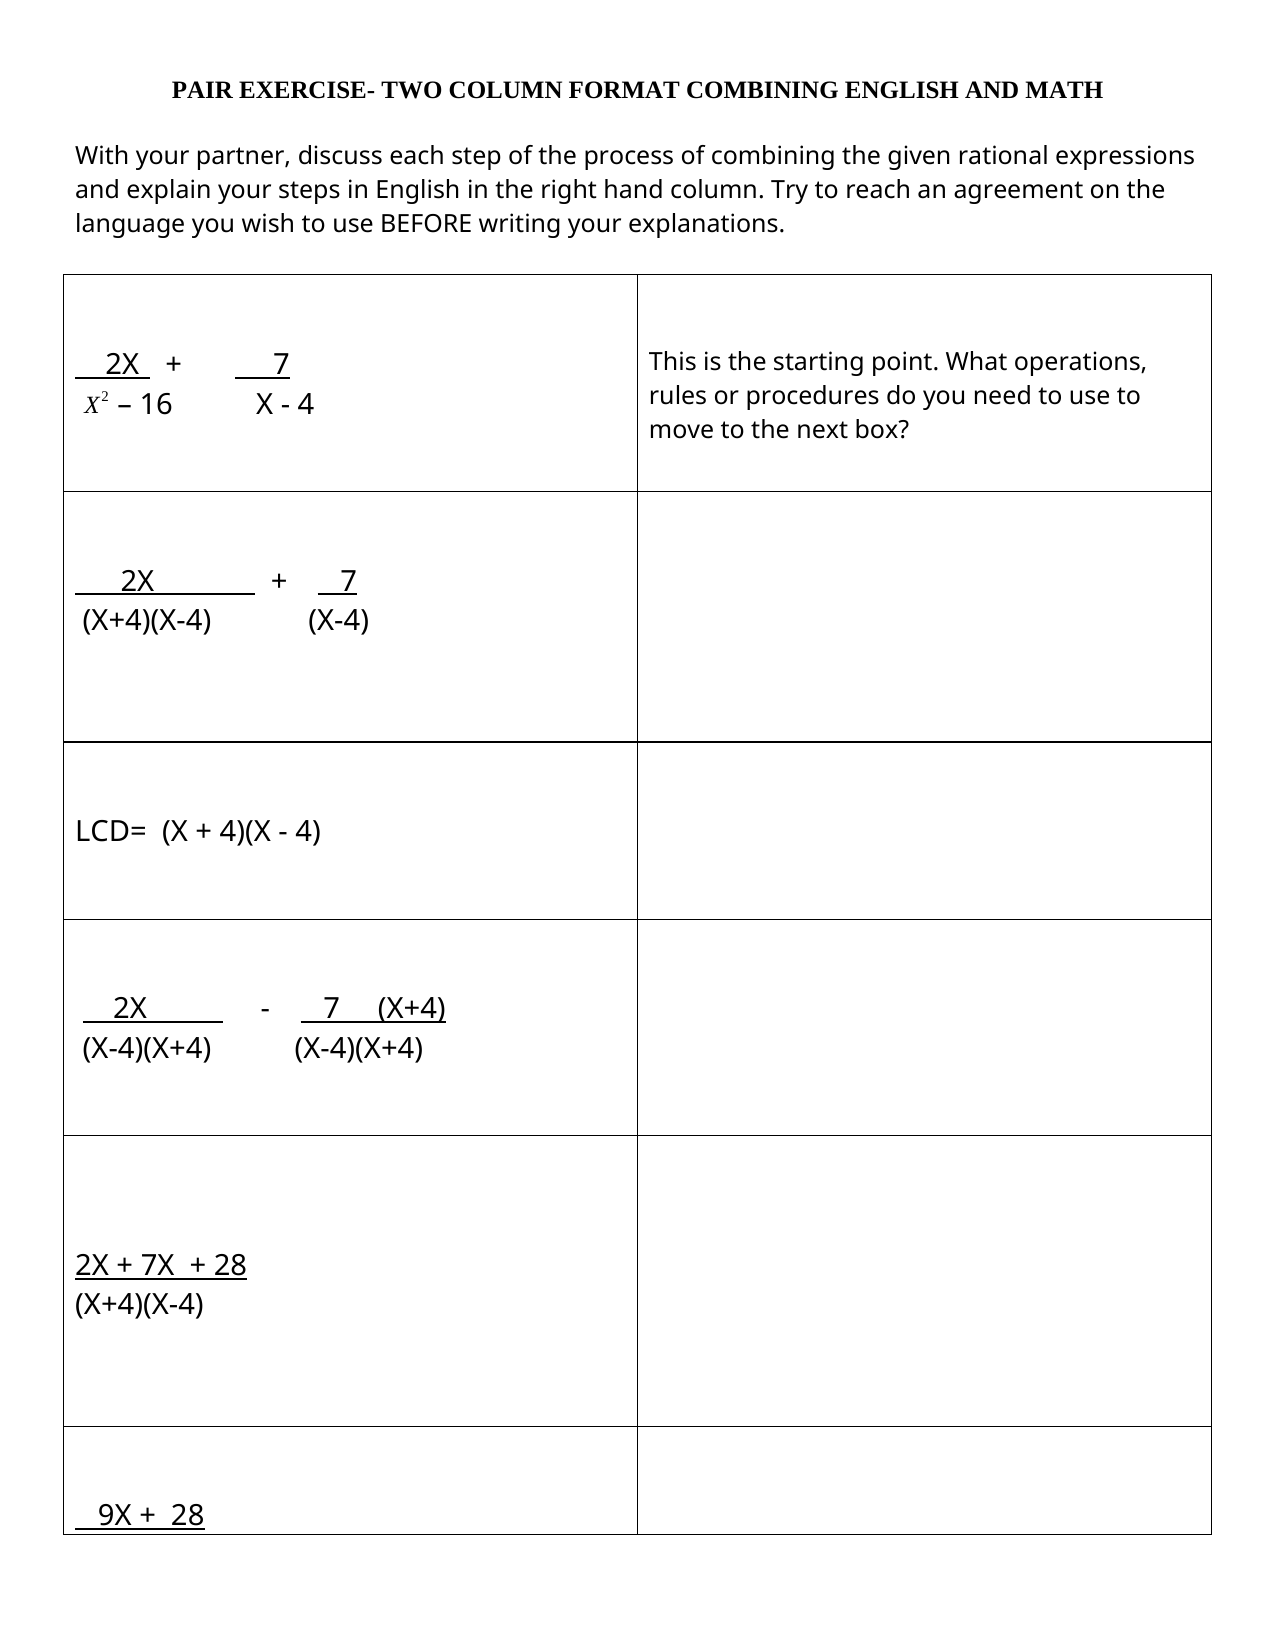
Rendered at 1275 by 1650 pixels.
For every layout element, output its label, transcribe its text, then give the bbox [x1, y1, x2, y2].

table_cell 2X + 7 (X+4)(X-4) (X-4) [64, 492, 637, 741]
table_header 2X + 7 – 16 X - 4 [64, 275, 637, 491]
table_cell 9X + 28 (X+4)(X-4) [64, 1427, 637, 1534]
table_cell [638, 743, 1211, 918]
table_header This is the starting point. What operations, rules or procedures do you need to use to move to the next box? [638, 275, 1211, 491]
text With your partner, discuss each step of the process of combining the given rational expressions and explain your steps in English in the right hand column. Try to reach an agreement on the language you wish to use BEFORE writing your explanations. [75, 138, 1200, 240]
table_cell [638, 492, 1211, 741]
table_cell [638, 1427, 1211, 1534]
table_cell [638, 1136, 1211, 1426]
table_cell LCD= (X + 4)(X - 4) [64, 743, 637, 918]
title PAIR EXERCISE- TWO COLUMN FORMAT COMBINING ENGLISH AND MATH [75, 75, 1200, 104]
table_cell 2X - 7 (X+4) (X-4)(X+4) (X-4)(X+4) [64, 920, 637, 1135]
table_cell 2X + 7X + 28 (X+4)(X-4) [64, 1136, 637, 1426]
table_cell [638, 920, 1211, 1135]
